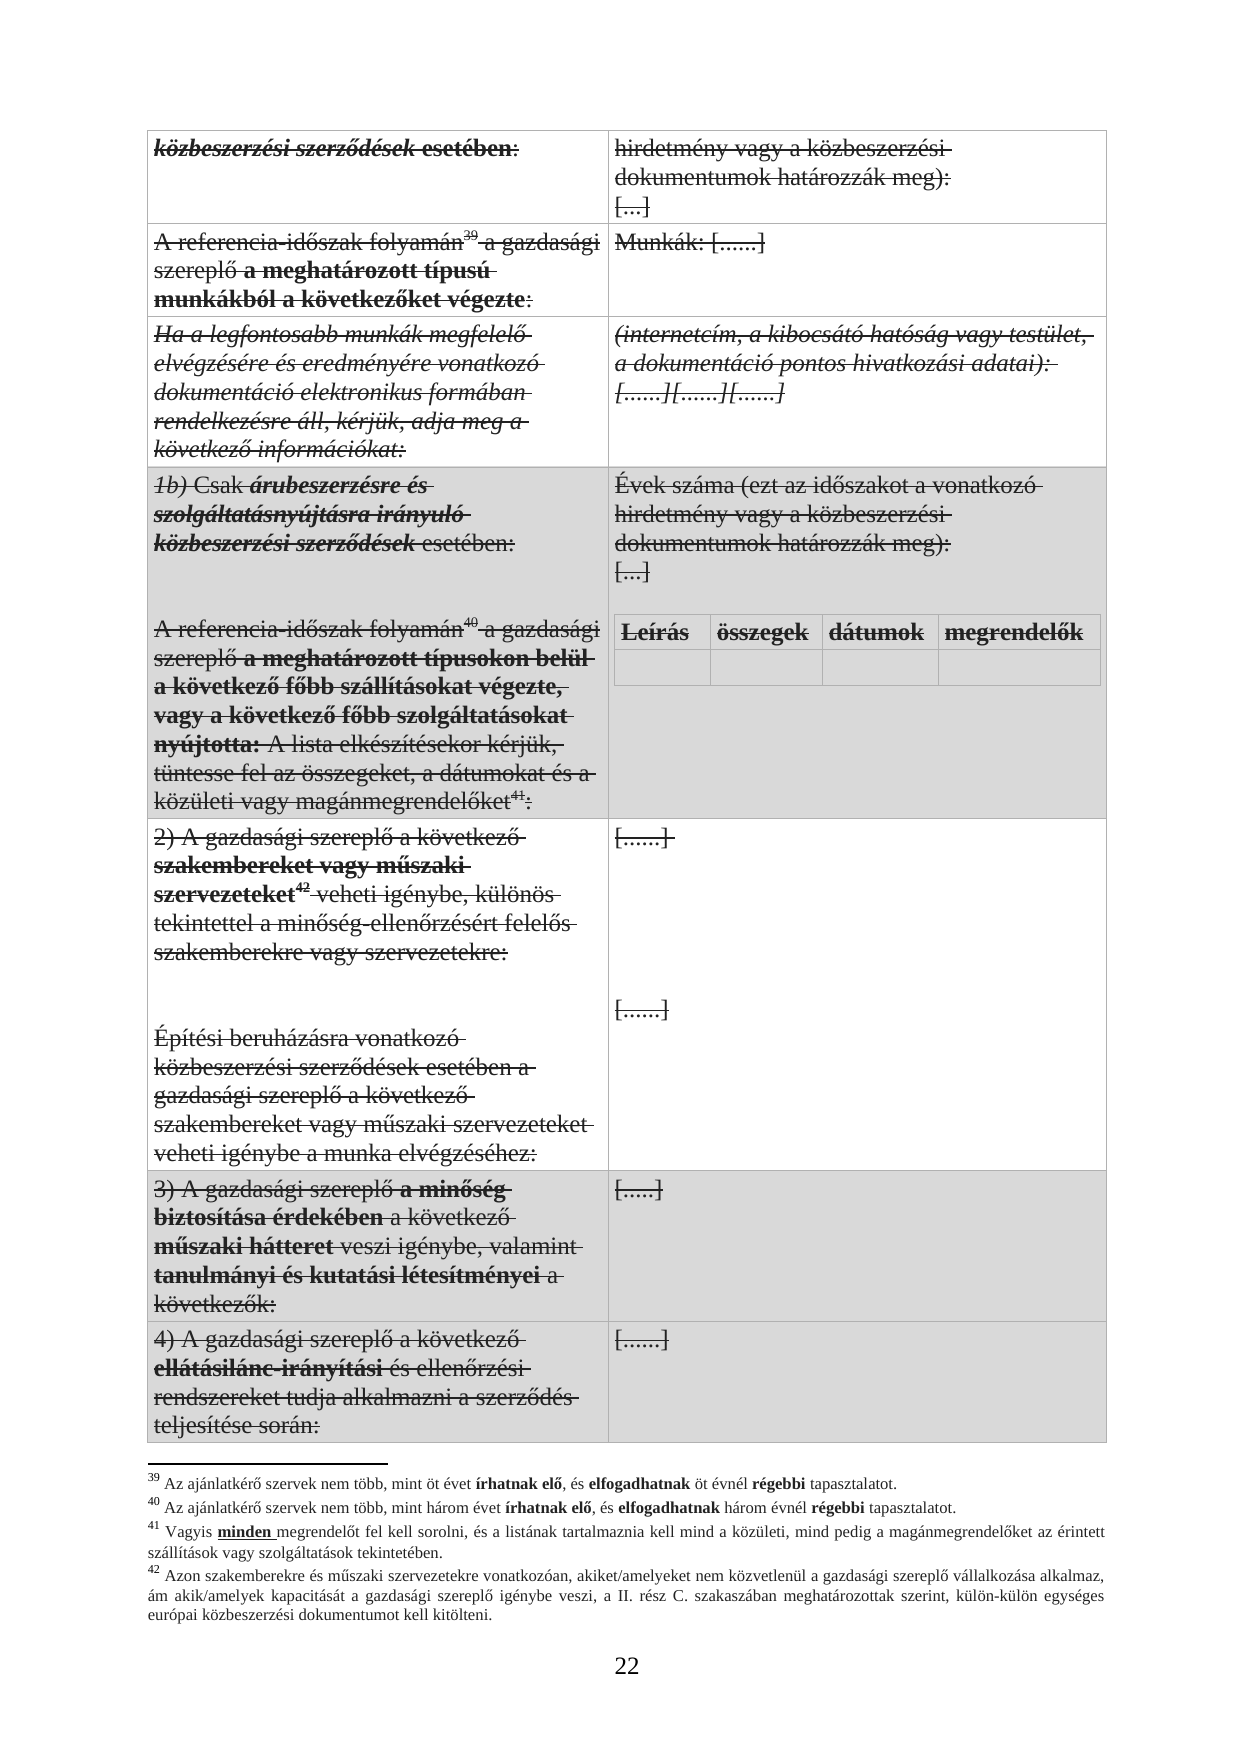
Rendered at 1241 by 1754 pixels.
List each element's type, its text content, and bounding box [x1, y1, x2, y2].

table_cell 4) A gazdasági szereplő a következő ellátásilánc-irányítási és ellenőrzési rendszereket tudja alkalmazni a szerződés teljesítése során: [148, 1322, 608, 1442]
table_cell Évek száma (ezt az időszakot a vonatkozó hirdetmény vagy a közbeszerzési dokumentumok határozzák meg): [...] [609, 468, 1106, 818]
table_cell (internetcím, a kibocsátó hatóság vagy testület, a dokumentáció pontos hivatkozási adatai): [......][......][......] [609, 317, 1106, 466]
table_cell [148, 131, 608, 223]
table_cell Munkák: [......] [609, 224, 1106, 316]
table_cell A referencia-időszak folyamán a gazdasági szereplő a meghatározott típusú munkákból a következőket végezte: [148, 224, 608, 316]
table_cell [.....] [609, 1171, 1106, 1321]
table_cell 3) A gazdasági szereplő a minőség biztosítása érdekében a következő műszaki hátteret veszi igénybe, valamint tanulmányi és kutatási létesítményei a következők: [148, 1171, 608, 1321]
table_cell 2) A gazdasági szereplő a következő szakembereket vagy műszaki szervezeteket veheti igénybe, különös tekintettel a minőség-ellenőrzésért felelős szakemberekre vagy szervezetekre: Építési beruházásra vonatkozó közbeszerzési szerződések esetében a gazdasági szereplő a következő szakembereket vagy műszaki szervezeteket veheti igénybe a munka elvégzéséhez: [148, 819, 608, 1170]
table_cell [......] [609, 1322, 1106, 1442]
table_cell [609, 131, 1106, 223]
table_cell [......] [......] [609, 819, 1106, 1170]
table_cell 1b) Csak árubeszerzésre és szolgáltatásnyújtásra irányuló közbeszerzési szerződések esetében: A referencia-időszak folyamán a gazdasági szereplő a meghatározott típusokon belül a következő főbb szállításokat végezte, vagy a következő főbb szolgáltatásokat nyújtotta: A lista elkészítésekor kérjük, tüntesse fel az összegeket, a dátumokat és a közületi vagy magánmegrendelőket: [148, 468, 608, 818]
table_cell Ha a legfontosabb munkák megfelelő elvégzésére és eredményére vonatkozó dokumentáció elektronikus formában rendelkezésre áll, kérjük, adja meg a következő információkat: [148, 317, 608, 466]
